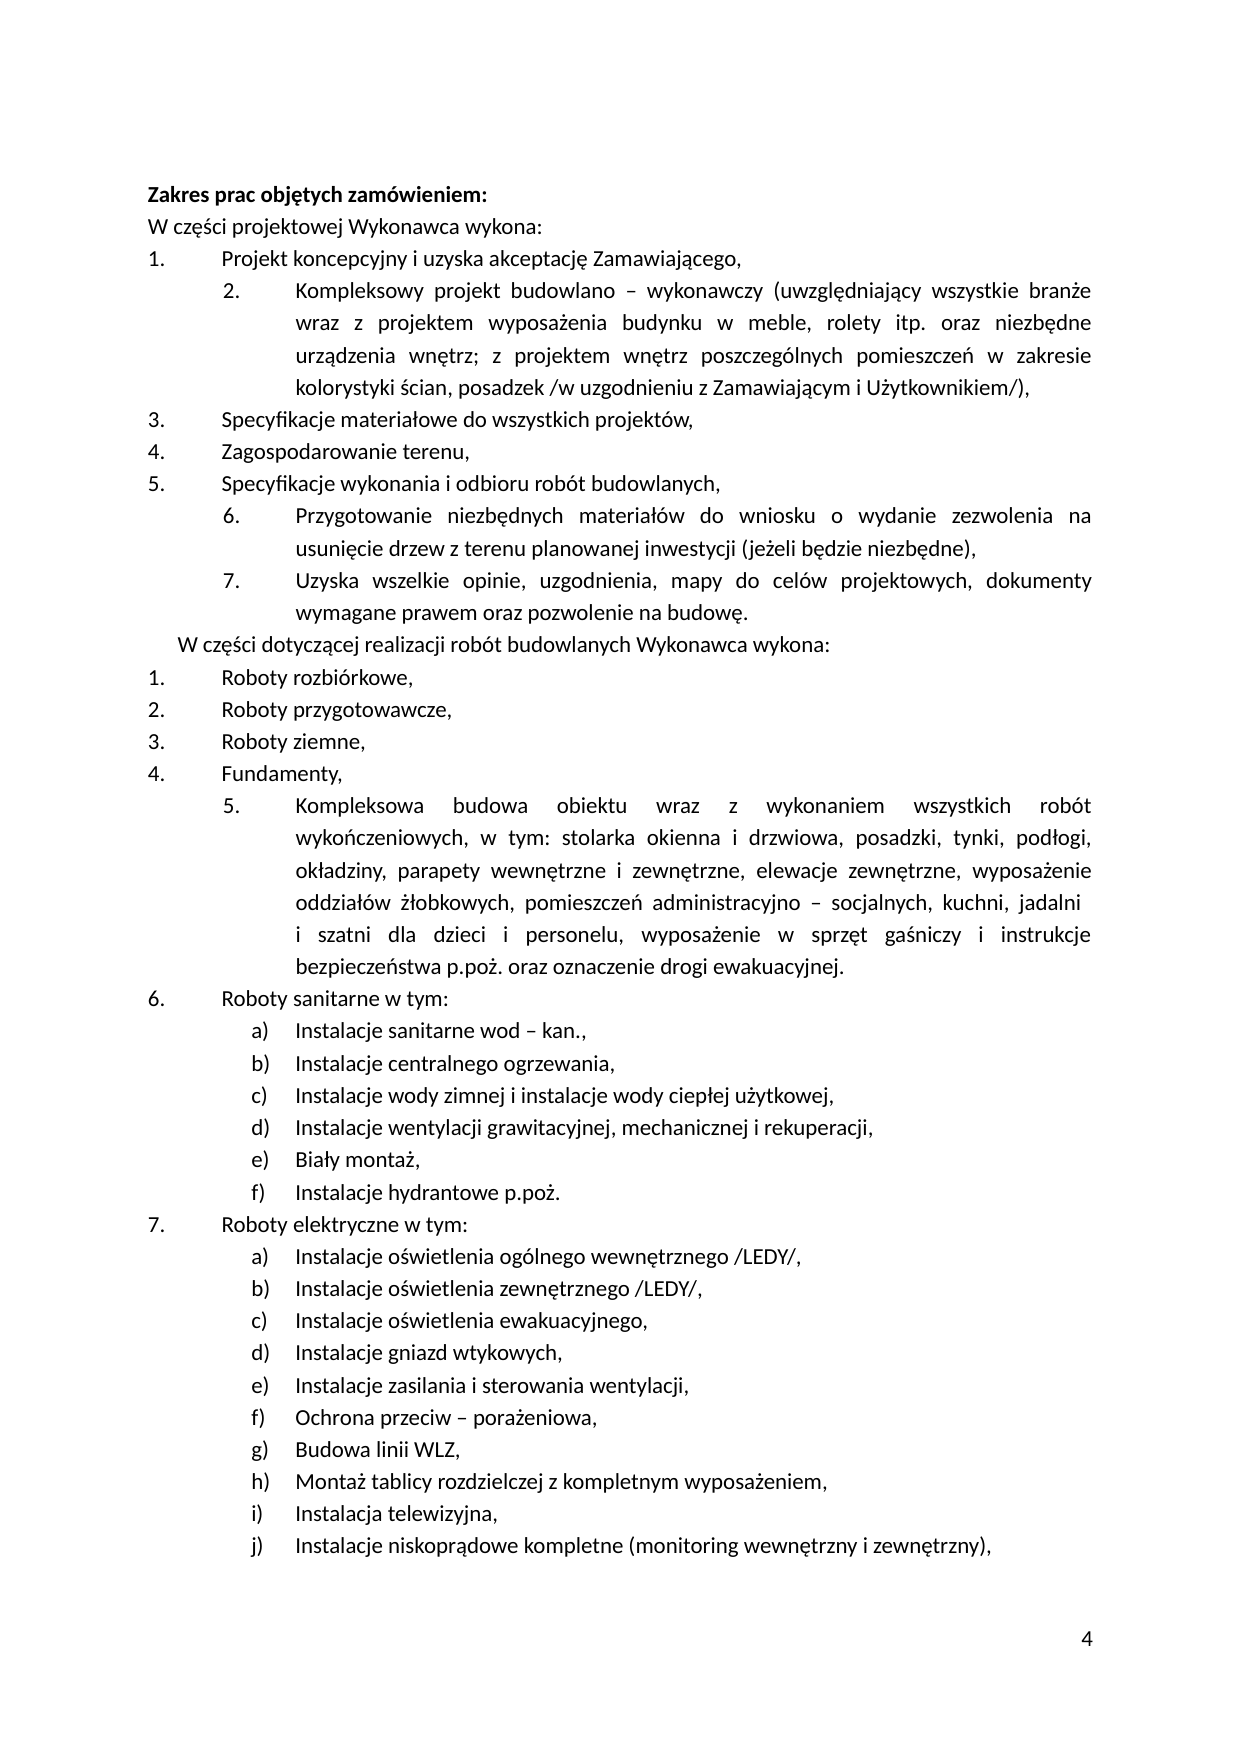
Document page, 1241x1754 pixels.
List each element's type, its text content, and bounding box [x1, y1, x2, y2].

list Instalacje hydrantowe p.poż. [223, 1178, 1093, 1206]
list W części dotyczącej realizacji robót budowlanych Wykonawca wykona: [177, 630, 1093, 658]
list Fundamenty, [148, 759, 1093, 787]
list Instalacje oświetlenia ogólnego wewnętrznego /LEDY/, [223, 1242, 1093, 1270]
list Uzyska wszelkie opinie, uzgodnienia, mapy do celów projektowych, dokumenty wymagane prawem oraz pozwolenie na budowę. [223, 566, 1093, 626]
text W części projektowej Wykonawca wykona: [148, 212, 1093, 240]
list Instalacje centralnego ogrzewania, [223, 1049, 1093, 1077]
list Roboty przygotowawcze, [148, 695, 1093, 723]
list Roboty sanitarne w tym: [148, 984, 1093, 1012]
list Przygotowanie niezbędnych materiałów do wniosku o wydanie zezwolenia na usunięcie drzew z terenu planowanej inwestycji (jeżeli będzie niezbędne), [223, 502, 1093, 562]
list Instalacje sanitarne wod – kan., [223, 1017, 1093, 1045]
text Zakres prac objętych zamówieniem: [148, 180, 1093, 208]
list Instalacje wentylacji grawitacyjnej, mechanicznej i rekuperacji, [223, 1113, 1093, 1141]
list Roboty rozbiórkowe, [148, 663, 1093, 691]
list Instalacje oświetlenia zewnętrznego /LEDY/, [223, 1274, 1093, 1302]
list Specyfikacje wykonania i odbioru robót budowlanych, [148, 469, 1093, 497]
list Instalacje wody zimnej i instalacje wody ciepłej użytkowej, [223, 1081, 1093, 1109]
list Kompleksowa budowa obiektu wraz z wykonaniem wszystkich robót wykończeniowych, w tym: stolarka okienna i drzwiowa, posadzki, tynki, podłogi, okładziny, parapety wewnętrzne i zewnętrzne, elewacje zewnętrzne, wyposażenie oddziałów żłobkowych, pomieszczeń administracyjno – socjalnych, kuchni, jadalni i szatni dla dzieci i personelu, wyposażenie w sprzęt gaśniczy i instrukcje bezpieczeństwa p.poż. oraz oznaczenie drogi ewakuacyjnej. [223, 791, 1093, 980]
list Budowa linii WLZ, [223, 1435, 1093, 1463]
list Instalacje oświetlenia ewakuacyjnego, [223, 1306, 1093, 1334]
list Roboty elektryczne w tym: [148, 1210, 1093, 1238]
list Biały montaż, [223, 1145, 1093, 1173]
list Instalacje niskoprądowe kompletne (monitoring wewnętrzny i zewnętrzny), [223, 1532, 1093, 1560]
list Instalacja telewizyjna, [223, 1499, 1093, 1527]
list Ochrona przeciw – porażeniowa, [223, 1403, 1093, 1431]
list Instalacje zasilania i sterowania wentylacji, [223, 1371, 1093, 1399]
list Zagospodarowanie terenu, [148, 437, 1093, 465]
list Kompleksowy projekt budowlano – wykonawczy (uwzględniający wszystkie branże wraz z projektem wyposażenia budynku w meble, rolety itp. oraz niezbędne urządzenia wnętrz; z projektem wnętrz poszczególnych pomieszczeń w zakresie kolorystyki ścian, posadzek /w uzgodnieniu z Zamawiającym i Użytkownikiem/), [223, 276, 1093, 401]
list Specyfikacje materiałowe do wszystkich projektów, [148, 405, 1093, 433]
list Roboty ziemne, [148, 727, 1093, 755]
list Montaż tablicy rozdzielczej z kompletnym wyposażeniem, [223, 1467, 1093, 1495]
list Instalacje gniazd wtykowych, [223, 1338, 1093, 1367]
list Projekt koncepcyjny i uzyska akceptację Zamawiającego, [148, 244, 1093, 272]
